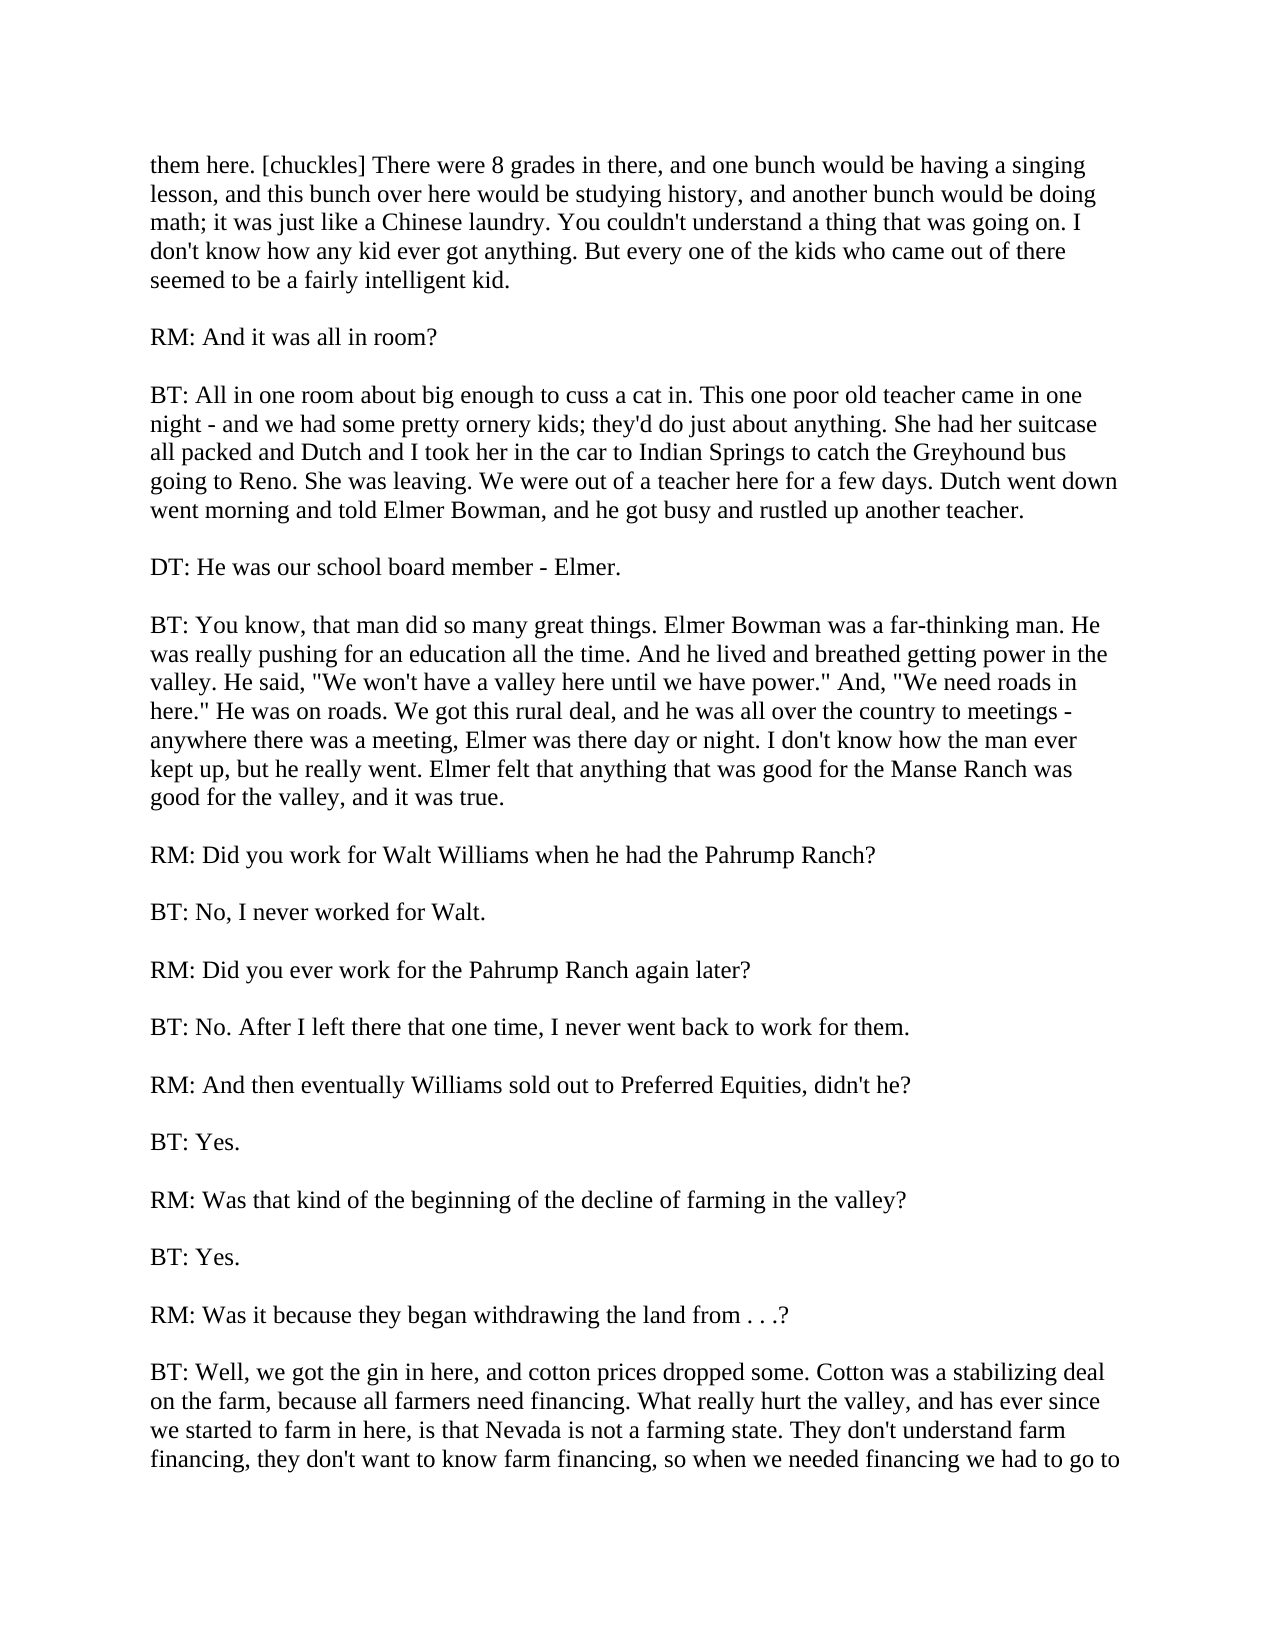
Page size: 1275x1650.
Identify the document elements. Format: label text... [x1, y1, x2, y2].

text RM: And then eventually Williams sold out to Preferred Equities, didn't he? [150, 1070, 1125, 1099]
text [150, 1357, 1125, 1472]
text BT: Yes. [150, 1127, 1125, 1156]
text RM: Did you ever work for the Pahrump Ranch again later? [150, 955, 1125, 984]
text RM: And it was all in room? [150, 322, 1125, 351]
text BT: You know, that man did so many great things. Elmer Bowman was a far-thinking man. He was really pushing for an education all the time. And he lived and breathed getting power in the valley. He said, "We won't have a valley here until we have power." And, "We need roads in here." He was on roads. We got this rural deal, and he was all over the country to meetings - anywhere there was a meeting, Elmer was there day or night. I don't know how the man ever kept up, but he really went. Elmer felt that anything that was good for the Manse Ranch was good for the valley, and it was true. [150, 610, 1125, 811]
text BT: All in one room about big enough to cuss a cat in. This one poor old teacher came in one night - and we had some pretty ornery kids; they'd do just about anything. She had her suitcase all packed and Dutch and I took her in the car to Indian Springs to catch the Greyhound bus going to Reno. She was leaving. We were out of a teacher here for a few days. Dutch went down went morning and told Elmer Bowman, and he got busy and rustled up another teacher. [150, 380, 1125, 524]
text BT: Yes. [150, 1242, 1125, 1271]
text RM: Was that kind of the beginning of the decline of farming in the valley? [150, 1185, 1125, 1214]
text RM: Was it because they began withdrawing the land from . . .? [150, 1300, 1125, 1329]
text DT: He was our school board member - Elmer. [150, 552, 1125, 581]
text BT: No. After I left there that one time, I never went back to work for them. [150, 1012, 1125, 1041]
text RM: Did you work for Walt Williams when he had the Pahrump Ranch? [150, 840, 1125, 869]
text BT: No, I never worked for Walt. [150, 897, 1125, 926]
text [150, 150, 1125, 294]
